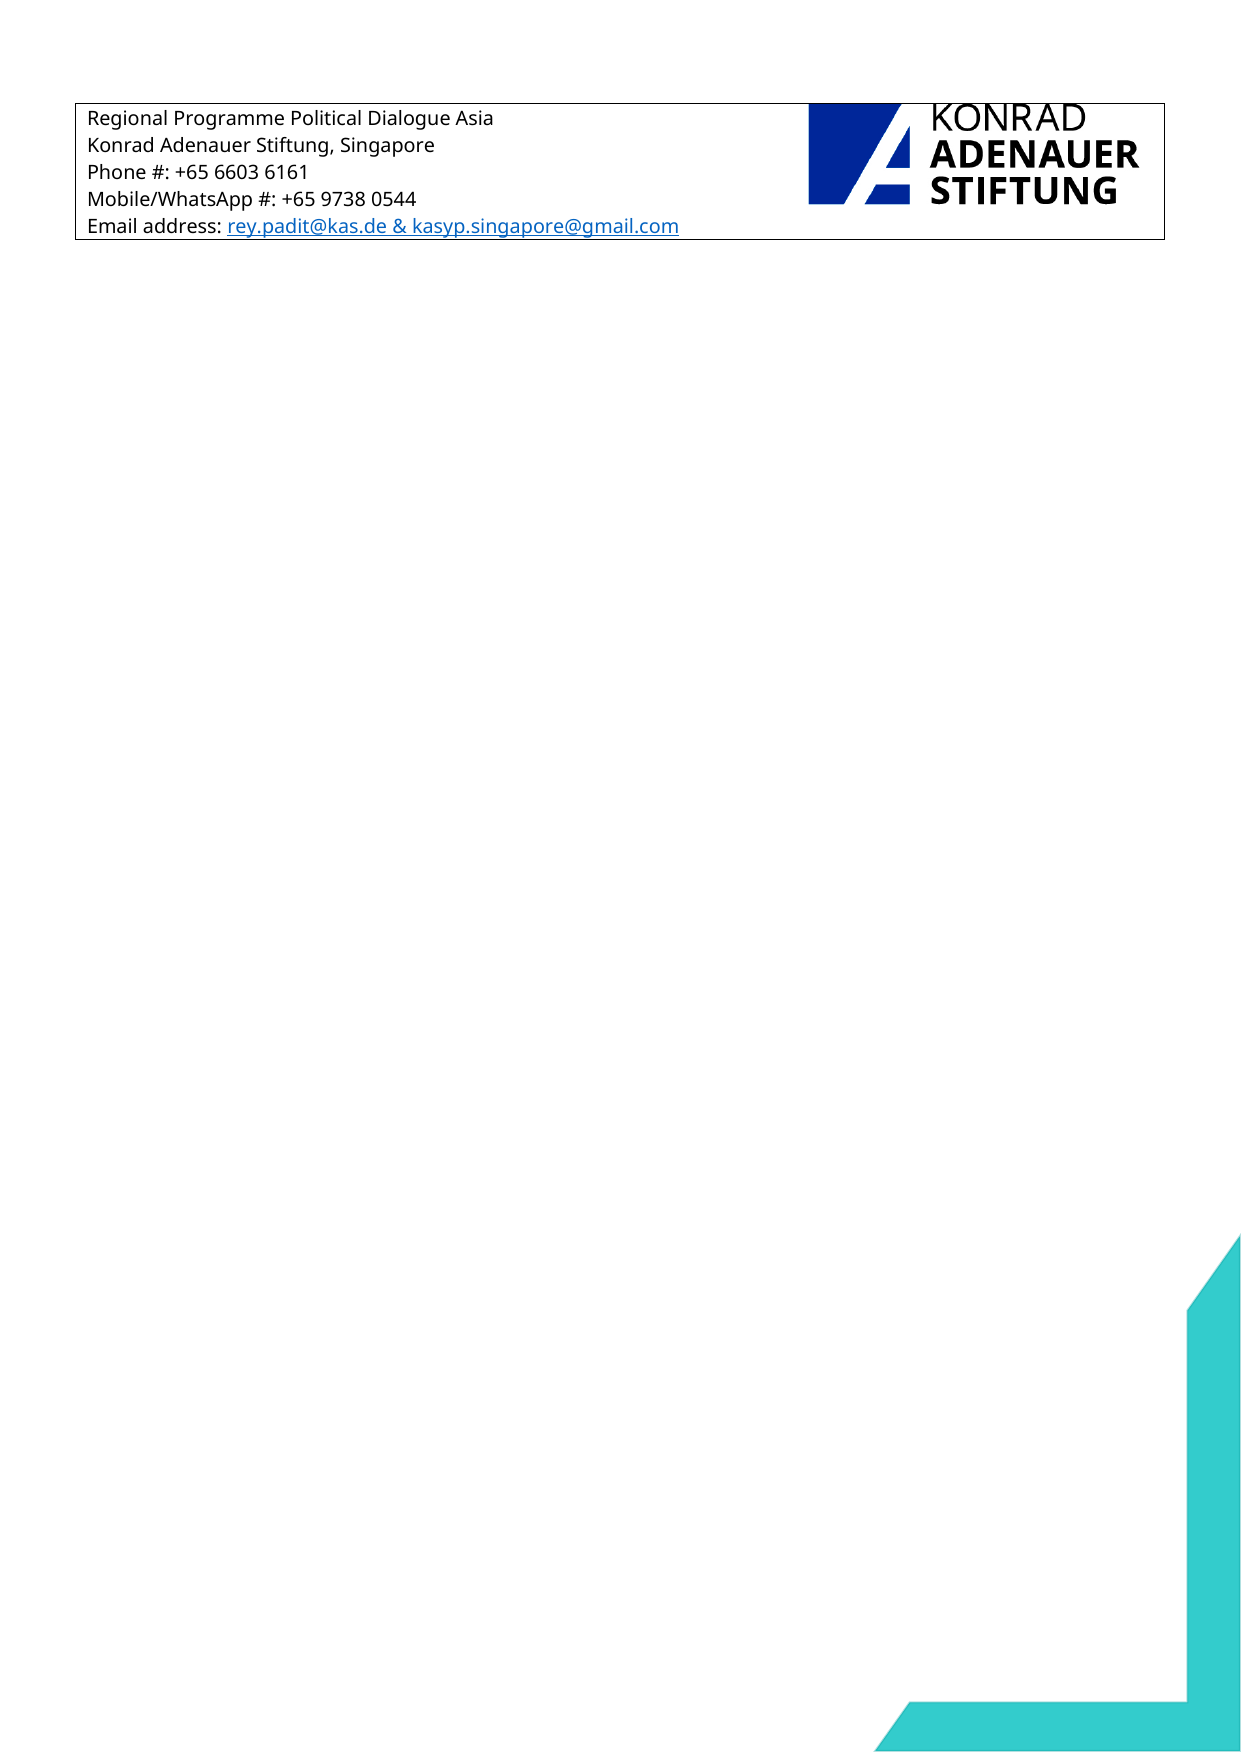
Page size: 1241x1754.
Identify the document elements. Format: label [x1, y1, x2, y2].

table_cell [76, 104, 1164, 239]
picture [708, 2, 1240, 305]
